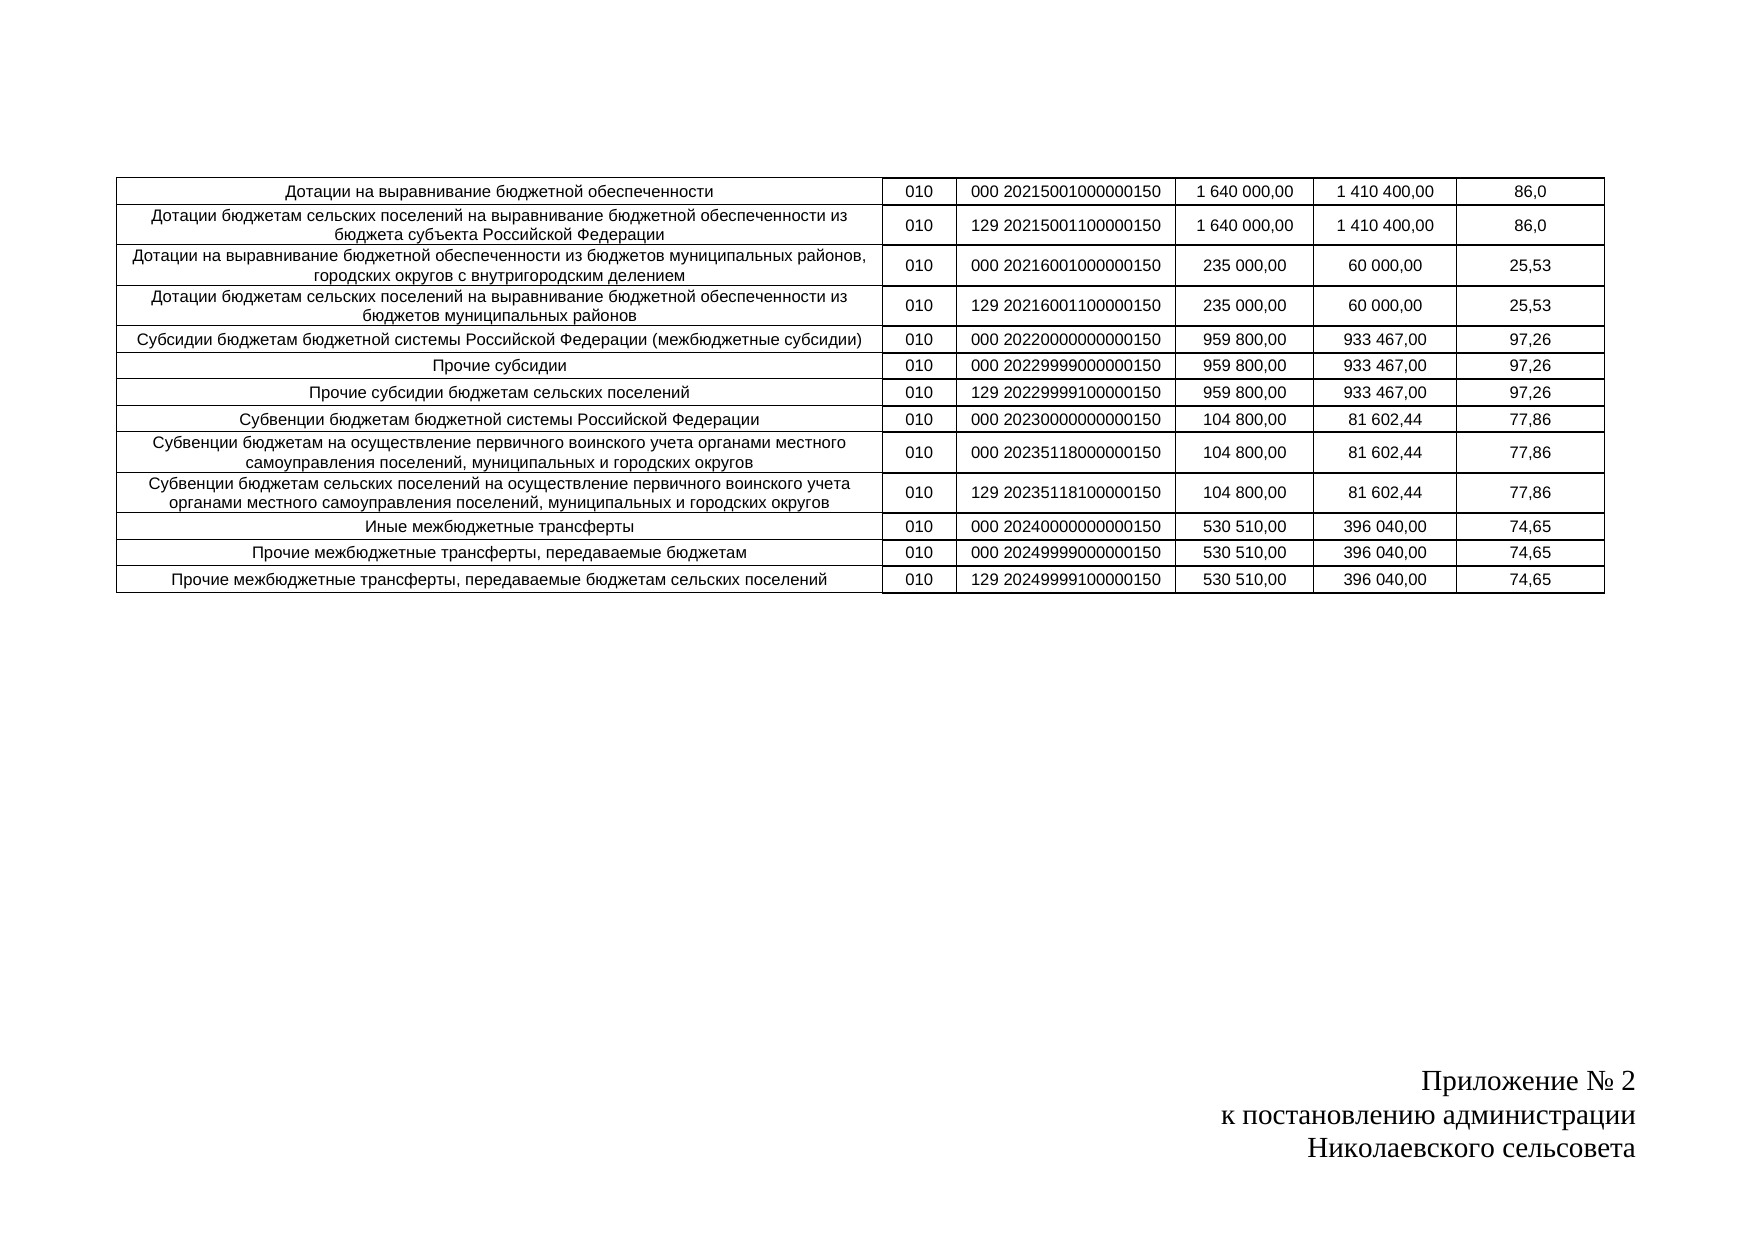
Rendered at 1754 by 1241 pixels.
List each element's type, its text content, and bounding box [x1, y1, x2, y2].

table_cell 1 640 000,00 [1176, 206, 1313, 244]
table_cell 1 410 400,00 [1314, 179, 1456, 204]
table_cell 77,86 [1457, 433, 1604, 472]
table_cell 104 800,00 [1176, 407, 1313, 431]
table_cell 77,86 [1457, 407, 1604, 431]
table_cell Прочие субсидии [117, 353, 882, 378]
table_cell Прочие межбюджетные трансферты, передаваемые бюджетам сельских поселений [117, 566, 882, 592]
table_cell Иные межбюджетные трансферты [117, 513, 882, 539]
table_cell 86,0 [1457, 206, 1604, 244]
table_cell 000 20229999000000150 [957, 354, 1175, 378]
table_cell Субвенции бюджетам бюджетной системы Российской Федерации [117, 406, 882, 431]
table_cell 933 467,00 [1314, 354, 1456, 378]
table_cell 77,86 [1457, 474, 1604, 512]
table_cell 74,65 [1457, 514, 1604, 539]
table_cell 000 20230000000000150 [957, 407, 1175, 431]
table_cell Дотации бюджетам сельских поселений на выравнивание бюджетной обеспеченности из бюджетов муниципальных районов [117, 286, 882, 325]
table_cell 396 040,00 [1314, 514, 1456, 539]
table_cell 97,26 [1457, 380, 1604, 405]
table_cell 129 20215001100000150 [957, 206, 1175, 244]
table_cell 129 20229999100000150 [957, 380, 1175, 405]
table_cell 1 410 400,00 [1314, 206, 1456, 244]
table_cell 010 [883, 327, 956, 352]
table_cell 010 [883, 287, 956, 325]
table_cell Субвенции бюджетам сельских поселений на осуществление первичного воинского учета органами местного самоуправления поселений, муниципальных и городских округов [117, 473, 882, 512]
table_cell Прочие субсидии бюджетам сельских поселений [117, 379, 882, 405]
table_cell 010 [883, 474, 956, 512]
table_cell 000 20216001000000150 [957, 246, 1175, 284]
table_cell Дотации бюджетам сельских поселений на выравнивание бюджетной обеспеченности из бюджета субъекта Российской Федерации [117, 205, 882, 244]
table_cell 530 510,00 [1176, 567, 1313, 592]
table_cell 74,65 [1457, 541, 1604, 565]
table_cell 86,0 [1457, 179, 1604, 204]
table_cell 81 602,44 [1314, 433, 1456, 472]
table_cell 000 20249999000000150 [957, 541, 1175, 565]
table_cell 010 [883, 354, 956, 378]
table_cell 530 510,00 [1176, 514, 1313, 539]
table_cell 010 [883, 567, 956, 592]
table_cell 010 [883, 514, 956, 539]
text Николаевского сельсовета [709, 1131, 1636, 1164]
table_cell 129 20249999100000150 [957, 567, 1175, 592]
table_cell 97,26 [1457, 354, 1604, 378]
text Приложение № 2 [709, 1063, 1636, 1097]
table_cell 010 [883, 246, 956, 284]
table_cell Прочие межбюджетные трансферты, передаваемые бюджетам [117, 540, 882, 565]
table_cell 000 20220000000000150 [957, 327, 1175, 352]
table_cell 959 800,00 [1176, 354, 1313, 378]
table_cell 74,65 [1457, 567, 1604, 592]
table_cell 1 640 000,00 [1176, 179, 1313, 204]
table_cell 000 20235118000000150 [957, 433, 1175, 472]
table_cell Дотации на выравнивание бюджетной обеспеченности [117, 178, 882, 204]
table_cell 396 040,00 [1314, 567, 1456, 592]
table_cell 933 467,00 [1314, 380, 1456, 405]
table_cell 81 602,44 [1314, 407, 1456, 431]
table_cell 129 20216001100000150 [957, 287, 1175, 325]
table_cell 104 800,00 [1176, 474, 1313, 512]
table_cell 25,53 [1457, 246, 1604, 284]
table_cell 010 [883, 179, 956, 204]
table_cell Субсидии бюджетам бюджетной системы Российской Федерации (межбюджетные субсидии) [117, 326, 882, 352]
table_cell 81 602,44 [1314, 474, 1456, 512]
table_cell 010 [883, 380, 956, 405]
table_cell 010 [883, 407, 956, 431]
text к постановлению администрации [709, 1097, 1636, 1131]
table_cell 959 800,00 [1176, 380, 1313, 405]
table_cell 235 000,00 [1176, 287, 1313, 325]
table_cell 396 040,00 [1314, 541, 1456, 565]
table_cell 25,53 [1457, 287, 1604, 325]
table_cell 000 20215001000000150 [957, 179, 1175, 204]
table_cell 010 [883, 433, 956, 472]
table_cell 933 467,00 [1314, 327, 1456, 352]
table_cell 000 20240000000000150 [957, 514, 1175, 539]
table_cell 235 000,00 [1176, 246, 1313, 284]
table_cell 129 20235118100000150 [957, 474, 1175, 512]
table_cell 959 800,00 [1176, 327, 1313, 352]
table_cell 010 [883, 541, 956, 565]
table_cell 010 [883, 206, 956, 244]
table_cell 60 000,00 [1314, 246, 1456, 284]
table_cell 60 000,00 [1314, 287, 1456, 325]
table_cell Дотации на выравнивание бюджетной обеспеченности из бюджетов муниципальных районов, городских округов с внутригородским делением [117, 245, 882, 284]
table_cell 97,26 [1457, 327, 1604, 352]
table_cell 104 800,00 [1176, 433, 1313, 472]
table_cell 530 510,00 [1176, 541, 1313, 565]
table_cell Субвенции бюджетам на осуществление первичного воинского учета органами местного самоуправления поселений, муниципальных и городских округов [117, 432, 882, 472]
